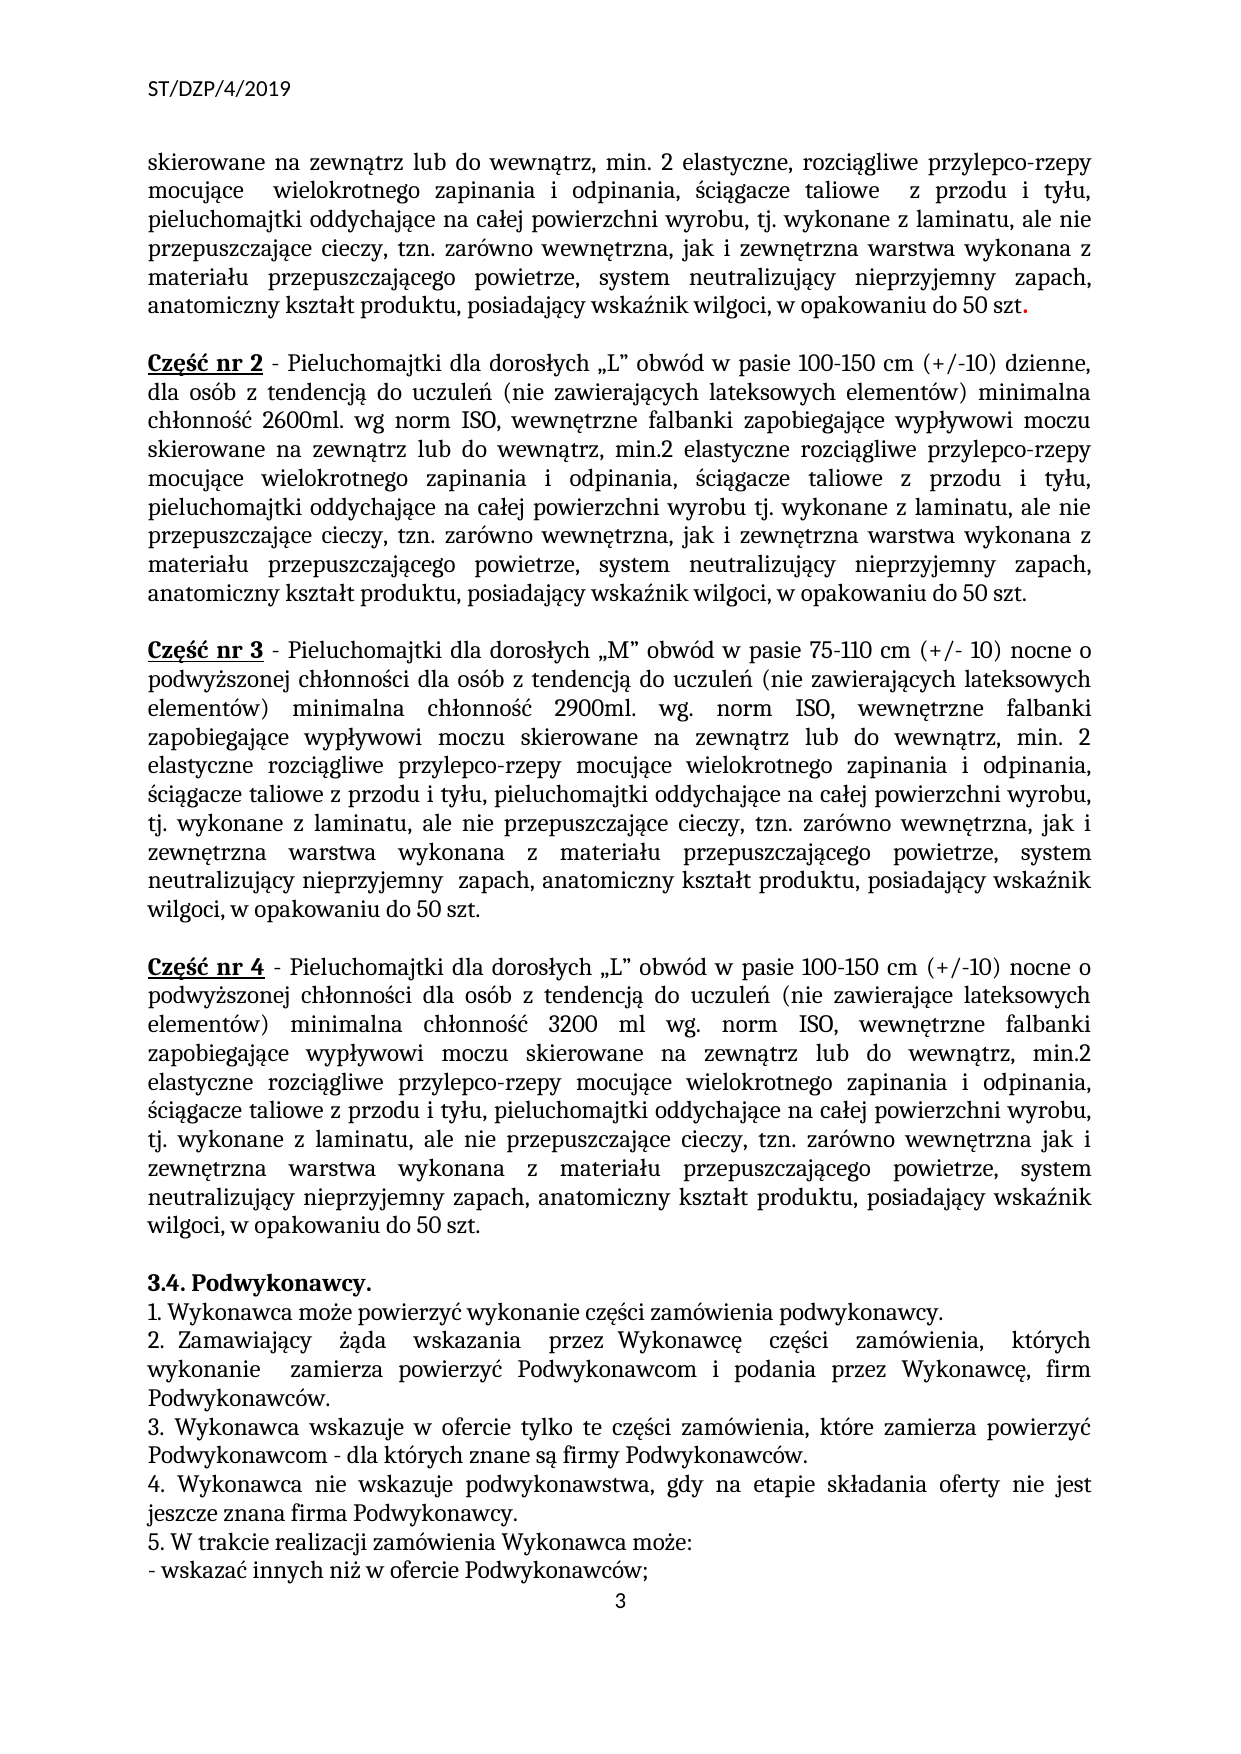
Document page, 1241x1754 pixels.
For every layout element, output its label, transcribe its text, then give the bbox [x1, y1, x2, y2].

text 5. W trakcie realizacji zamówienia Wykonawca może: [148, 1528, 1092, 1556]
text 2. Zamawiający żąda wskazania przez Wykonawcę części zamówienia, których wykonanie zamierza powierzyć Podwykonawcom i podania przez Wykonawcę, firm Podwykonawców. [148, 1326, 1092, 1413]
text Część nr 2 - Pieluchomajtki dla dorosłych „L” obwód w pasie 100-150 cm (+/-10) dzienne, dla osób z tendencją do uczuleń (nie zawierających lateksowych elementów) minimalna chłonność 2600ml. wg norm ISO, wewnętrzne falbanki zapobiegające wypływowi moczu skierowane na zewnątrz lub do wewnątrz, min.2 elastyczne rozciągliwe przylepco-rzepy mocujące wielokrotnego zapinania i odpinania, ściągacze taliowe z przodu i tyłu, pieluchomajtki oddychające na całej powierzchni wyrobu tj. wykonane z laminatu, ale nie przepuszczające cieczy, tzn. zarówno wewnętrzna, jak i zewnętrzna warstwa wykonana z materiału przepuszczającego powietrze, system neutralizujący nieprzyjemny zapach, anatomiczny kształt produktu, posiadający wskaźnik wilgoci, w opakowaniu do 50 szt. [148, 349, 1092, 608]
text - wskazać innych niż w ofercie Podwykonawców; [148, 1556, 1092, 1585]
text 1. Wykonawca może powierzyć wykonanie części zamówienia podwykonawcy. [148, 1298, 1092, 1326]
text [148, 148, 1092, 320]
text 4. Wykonawca nie wskazuje podwykonawstwa, gdy na etapie składania oferty nie jest jeszcze znana firma Podwykonawcy. [148, 1470, 1092, 1528]
text Część nr 3 - Pieluchomajtki dla dorosłych „M” obwód w pasie 75-110 cm (+/- 10) nocne o podwyższonej chłonności dla osób z tendencją do uczuleń (nie zawierających lateksowych elementów) minimalna chłonność 2900ml. wg. norm ISO, wewnętrzne falbanki zapobiegające wypływowi moczu skierowane na zewnątrz lub do wewnątrz, min. 2 elastyczne rozciągliwe przylepco-rzepy mocujące wielokrotnego zapinania i odpinania, ściągacze taliowe z przodu i tyłu, pieluchomajtki oddychające na całej powierzchni wyrobu, tj. wykonane z laminatu, ale nie przepuszczające cieczy, tzn. zarówno wewnętrzna, jak i zewnętrzna warstwa wykonana z materiału przepuszczającego powietrze, system neutralizujący nieprzyjemny zapach, anatomiczny kształt produktu, posiadający wskaźnik wilgoci, w opakowaniu do 50 szt. [148, 636, 1092, 924]
text Część nr 4 - Pieluchomajtki dla dorosłych „L” obwód w pasie 100-150 cm (+/-10) nocne o podwyższonej chłonności dla osób z tendencją do uczuleń (nie zawierające lateksowych elementów) minimalna chłonność 3200 ml wg. norm ISO, wewnętrzne falbanki zapobiegające wypływowi moczu skierowane na zewnątrz lub do wewnątrz, min.2 elastyczne rozciągliwe przylepco-rzepy mocujące wielokrotnego zapinania i odpinania, ściągacze taliowe z przodu i tyłu, pieluchomajtki oddychające na całej powierzchni wyrobu, tj. wykonane z laminatu, ale nie przepuszczające cieczy, tzn. zarówno wewnętrzna jak i zewnętrzna warstwa wykonana z materiału przepuszczającego powietrze, system neutralizujący nieprzyjemny zapach, anatomiczny kształt produktu, posiadający wskaźnik wilgoci, w opakowaniu do 50 szt. [148, 953, 1092, 1240]
text 3. Wykonawca wskazuje w ofercie tylko te części zamówienia, które zamierza powierzyć Podwykonawcom - dla których znane są firmy Podwykonawców. [148, 1413, 1092, 1470]
text 3.4. Podwykonawcy. [148, 1269, 1092, 1298]
